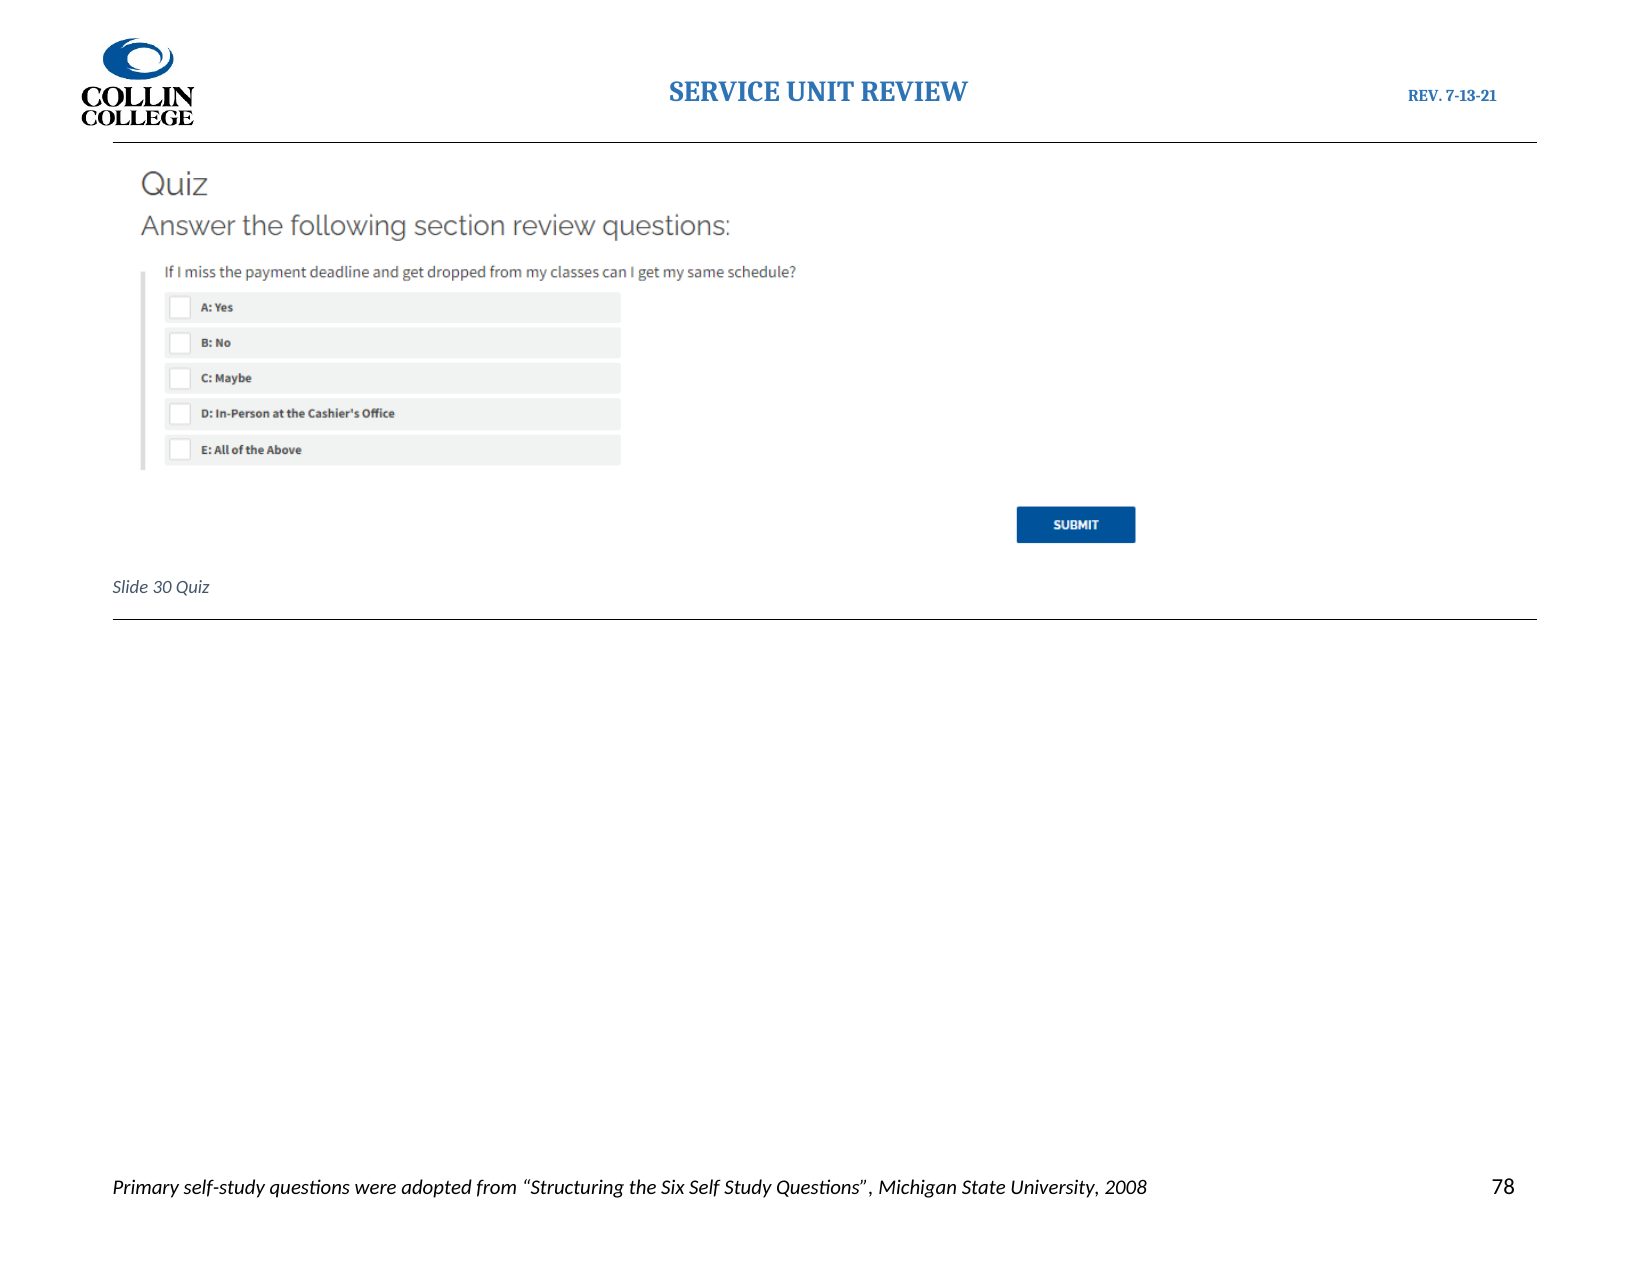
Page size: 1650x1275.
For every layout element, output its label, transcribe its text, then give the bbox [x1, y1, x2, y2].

picture [112, 145, 1160, 557]
text Slide 30 Quiz [112, 575, 1537, 598]
picture [79, 34, 195, 128]
